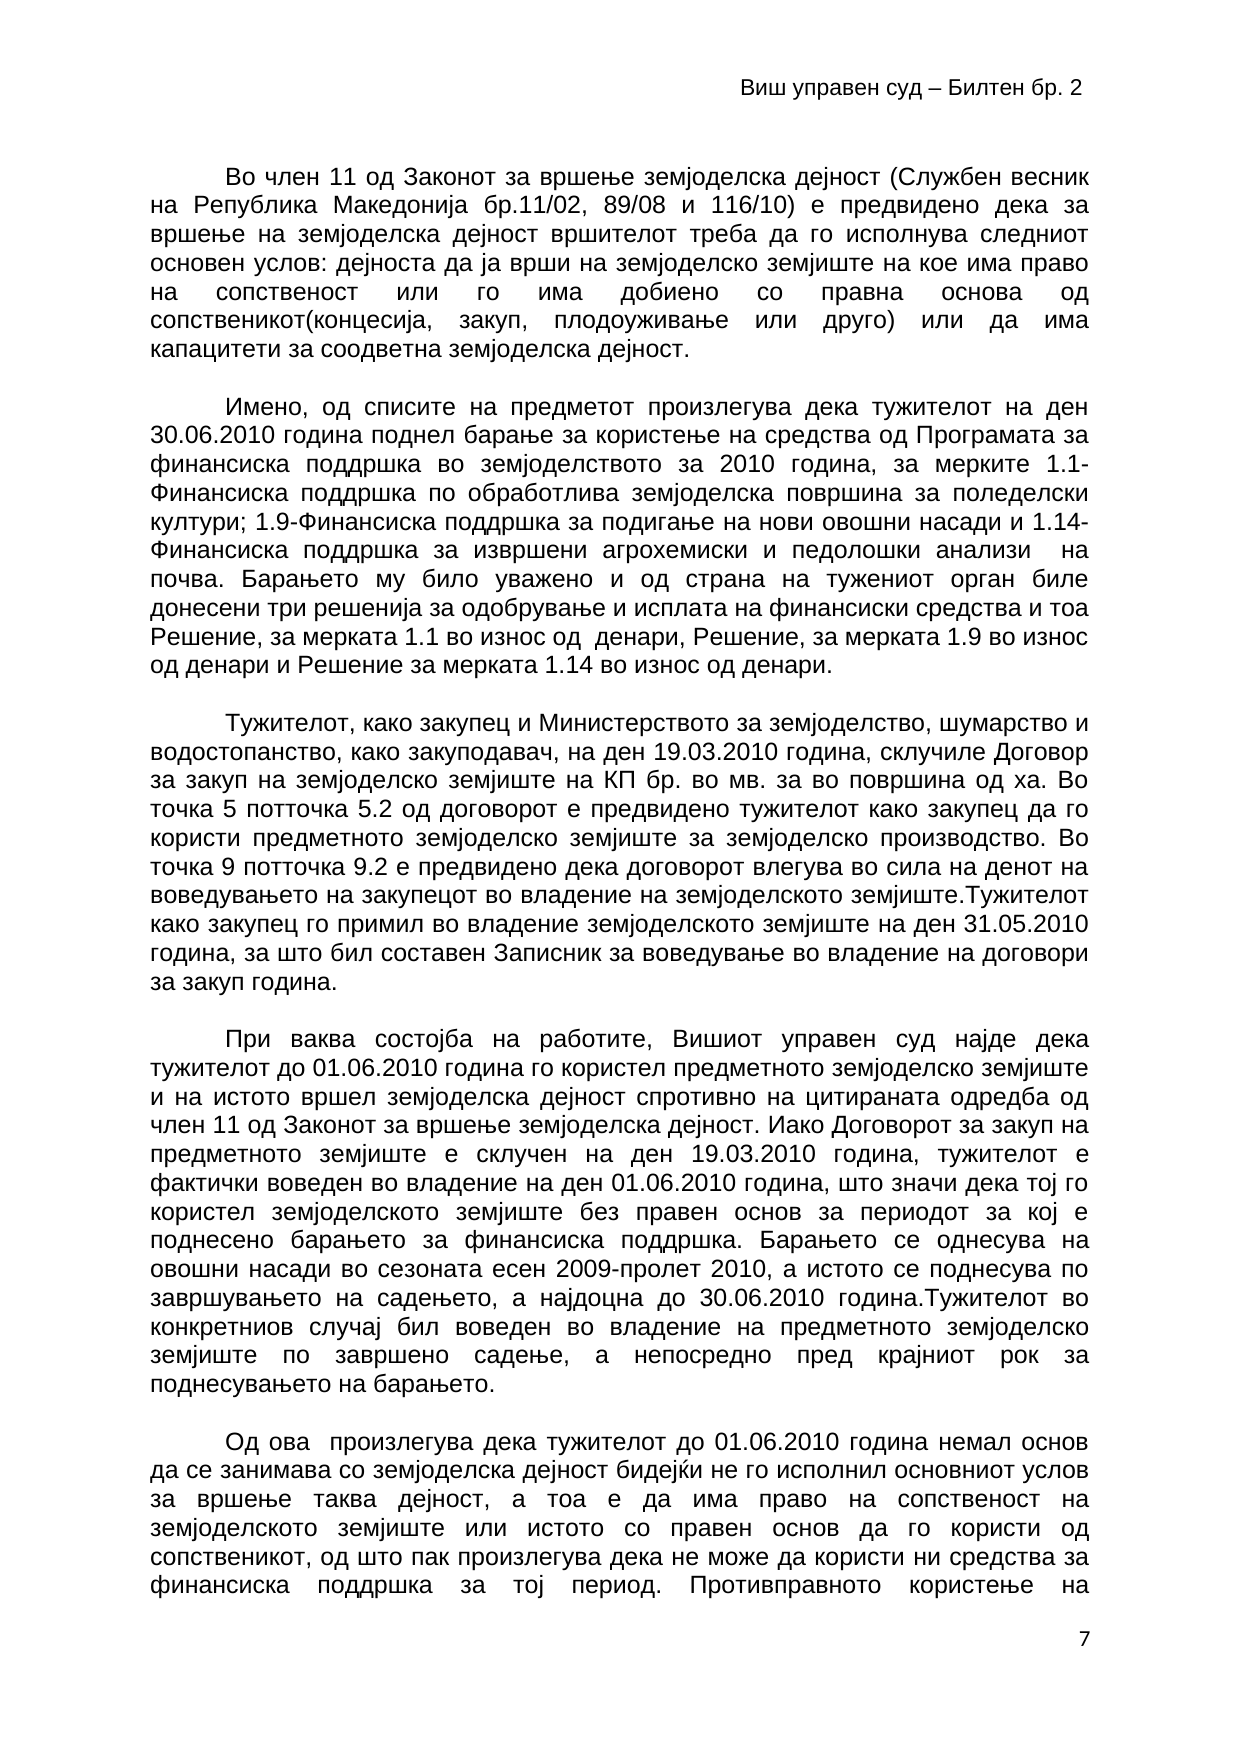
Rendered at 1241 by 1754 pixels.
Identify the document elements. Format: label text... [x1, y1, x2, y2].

text Во член 11 од Законот за вршење земјоделска дејност (Службен весник на Република Македонија бр.11/02, 89/08 и 116/10) е предвидено дека за вршење на земјоделска дејност вршителот треба да го исполнува следниот основен услов: дејноста да ја врши на земјоделско земјиште на кое има право на сопственост или го има добиено со правна основа од сопственикот(концесија, закуп, плодоуживање или друго) или да има капацитети за соодветна земјоделска дејност. [150, 162, 1090, 363]
text Имено, од списите на предметот произлегува дека тужителот на ден 30.06.2010 година поднел барање за користење на средства од Програмата за финансиска поддршка во земјоделството за 2010 година, за мерките 1.1-Финансиска поддршка по обработлива земјоделска површина за поледелски култури; 1.9-Финансиска поддршка за подигање на нови овошни насади и 1.14-Финансиска поддршка за извршени агрохемиски и педолошки анализи на почва. Барањето му било уважено и од страна на тужениот орган биле донесени три решенија за одобрување и исплата на финансиски средства и тоа Решение, за мерката 1.1 во износ од денари, Решение, за мерката 1.9 во износ од денари и Решение за мерката 1.14 во износ од денари. [150, 392, 1090, 679]
text При ваква состојба на работите, Вишиот управен суд најде дека тужителот до 01.06.2010 година го користел предметното земјоделско земјиште и на истото вршел земјоделска дејност спротивно на цитираната одредба од член 11 од Законот за вршење земјоделска дејност. Иако Договорот за закуп на предметното земјиште е склучен на ден 19.03.2010 година, тужителот е фактички воведен во владение на ден 01.06.2010 година, што значи дека тој го користел земјоделското земјиште без правен основ за периодот за кој е поднесено барањето за финансиска поддршка. Барањето се однесува на овошни насади во сезоната есен 2009-пролет 2010, а истото се поднесува по завршувањето на садењето, а најдоцна до 30.06.2010 година.Тужителот во конкретниов случај бил воведен во владение на предметното земјоделско земјиште по завршено садење, а непосредно пред крајниот рок за поднесувањето на барањето. [150, 1024, 1090, 1398]
text Тужителот, како закупец и Министерството за земјоделство, шумарство и водостопанство, како закуподавач, на ден 19.03.2010 година, склучиле Договор за закуп на земјоделско земјиште на КП бр. во мв. за во површина од ха. Во точка 5 потточка 5.2 од договорот е предвидено тужителот како закупец да го користи предметното земјоделско земјиште за земјоделско производство. Во точка 9 потточка 9.2 е предвидено дека договорот влегува во сила на денот на воведувањето на закупецот во владение на земјоделското земјиште.Тужителот како закупец го примил во владение земјоделското земјиште на ден 31.05.2010 година, за што бил составен Записник за воведување во владение на договори за закуп година. [150, 708, 1090, 995]
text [150, 1427, 1090, 1599]
